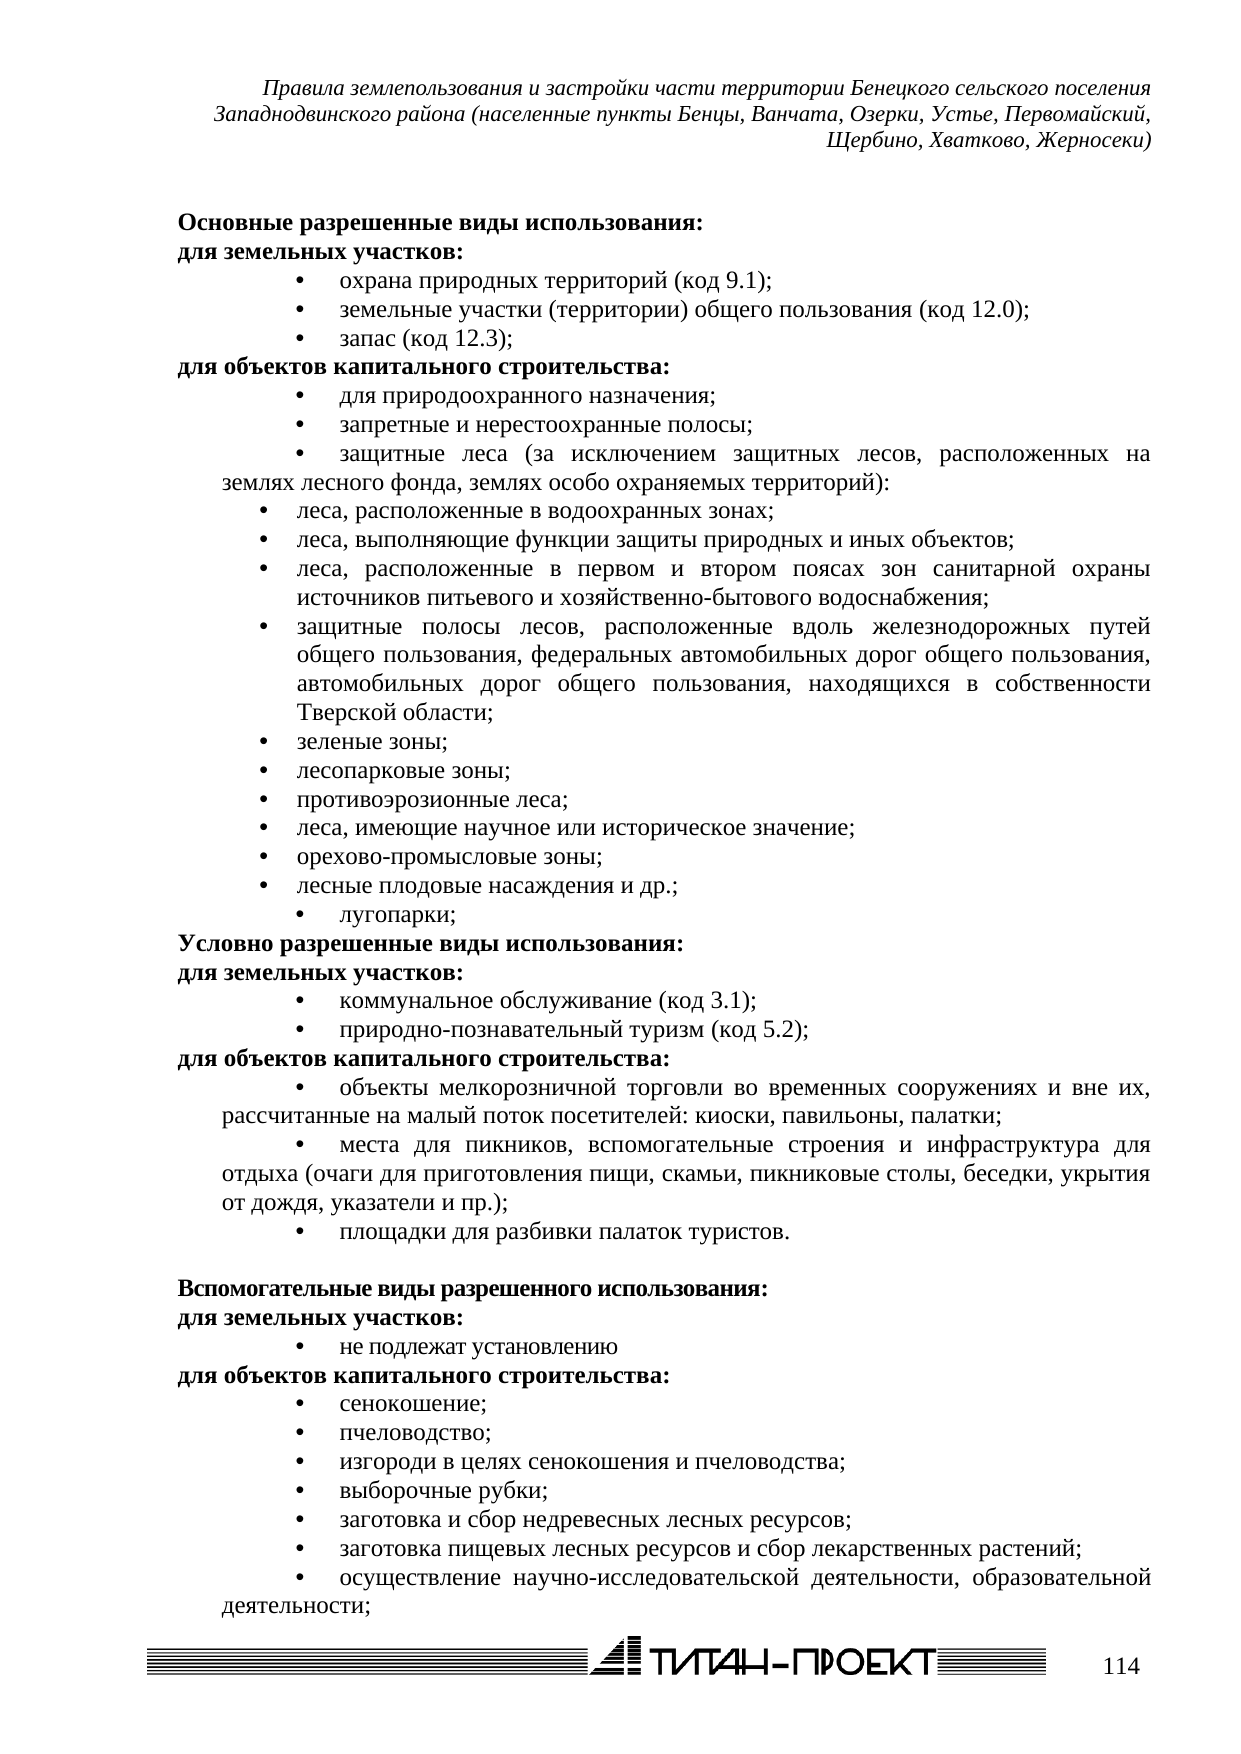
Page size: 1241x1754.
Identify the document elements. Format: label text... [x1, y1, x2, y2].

text для земельных участков: [118, 957, 1152, 985]
list выборочные рубки; [222, 1475, 1152, 1504]
list защитные полосы лесов, расположенные вдоль железнодорожных путей общего пользования, федеральных автомобильных дорог общего пользования, автомобильных дорог общего пользования, находящихся в собственности Тверской области; [259, 611, 1152, 726]
list леса, имеющие научное или историческое значение; [259, 812, 1152, 841]
text для объектов капитального строительства: [118, 1360, 1152, 1388]
list объекты мелкорозничной торговли во временных сооружениях и вне их, рассчитанные на малый поток посетителей: киоски, павильоны, палатки; [222, 1072, 1152, 1129]
list охрана природных территорий (код 9.1); [222, 265, 1152, 294]
list земельные участки (территории) общего пользования (код 12.0); [222, 294, 1152, 322]
list коммунальное обслуживание (код 3.1); [222, 985, 1152, 1014]
text для объектов капитального строительства: [118, 1043, 1152, 1072]
text для земельных участков: [118, 1302, 1152, 1331]
list заготовка и сбор недревесных лесных ресурсов; [222, 1504, 1152, 1533]
text Условно разрешенные виды использования: [118, 928, 1152, 957]
list природно-познавательный туризм (код 5.2); [222, 1014, 1152, 1043]
list лугопарки; [222, 899, 1152, 928]
list не подлежат установлению [221, 1331, 1152, 1360]
list осуществление научно-исследовательской деятельности, образовательной деятельности; [222, 1562, 1152, 1619]
text Основные разрешенные виды использования: [118, 208, 1152, 236]
list запас (код 12.3); [222, 322, 1152, 351]
list леса, выполняющие функции защиты природных и иных объектов; [259, 524, 1152, 553]
list для природоохранного назначения; [222, 380, 1152, 409]
list площадки для разбивки палаток туристов. [222, 1216, 1152, 1244]
list запретные и нерестоохранные полосы; [222, 409, 1152, 438]
text для земельных участков: [118, 236, 1152, 265]
list лесные плодовые насаждения и др.; [259, 870, 1152, 899]
list пчеловодство; [222, 1417, 1152, 1446]
list лесопарковые зоны; [259, 755, 1152, 783]
text для объектов капитального строительства: [118, 351, 1152, 380]
list противоэрозионные леса; [259, 783, 1152, 812]
list изгороди в целях сенокошения и пчеловодства; [222, 1446, 1152, 1475]
list леса, расположенные в водоохранных зонах; [259, 495, 1152, 524]
list заготовка пищевых лесных ресурсов и сбор лекарственных растений; [222, 1533, 1152, 1562]
text Вспомогательные виды разрешенного использования: [118, 1273, 1152, 1302]
list сенокошение; [222, 1388, 1152, 1417]
picture [147, 1636, 1046, 1675]
list зеленые зоны; [259, 726, 1152, 755]
list орехово-промысловые зоны; [259, 841, 1152, 870]
list защитные леса (за исключением защитных лесов, расположенных на землях лесного фонда, землях особо охраняемых территорий): [222, 438, 1152, 495]
list леса, расположенные в первом и втором поясах зон санитарной охраны источников питьевого и хозяйственно-бытового водоснабжения; [259, 553, 1152, 611]
list места для пикников, вспомогательные строения и инфраструктура для отдыха (очаги для приготовления пищи, скамьи, пикниковые столы, беседки, укрытия от дождя, указатели и пр.); [222, 1129, 1152, 1216]
